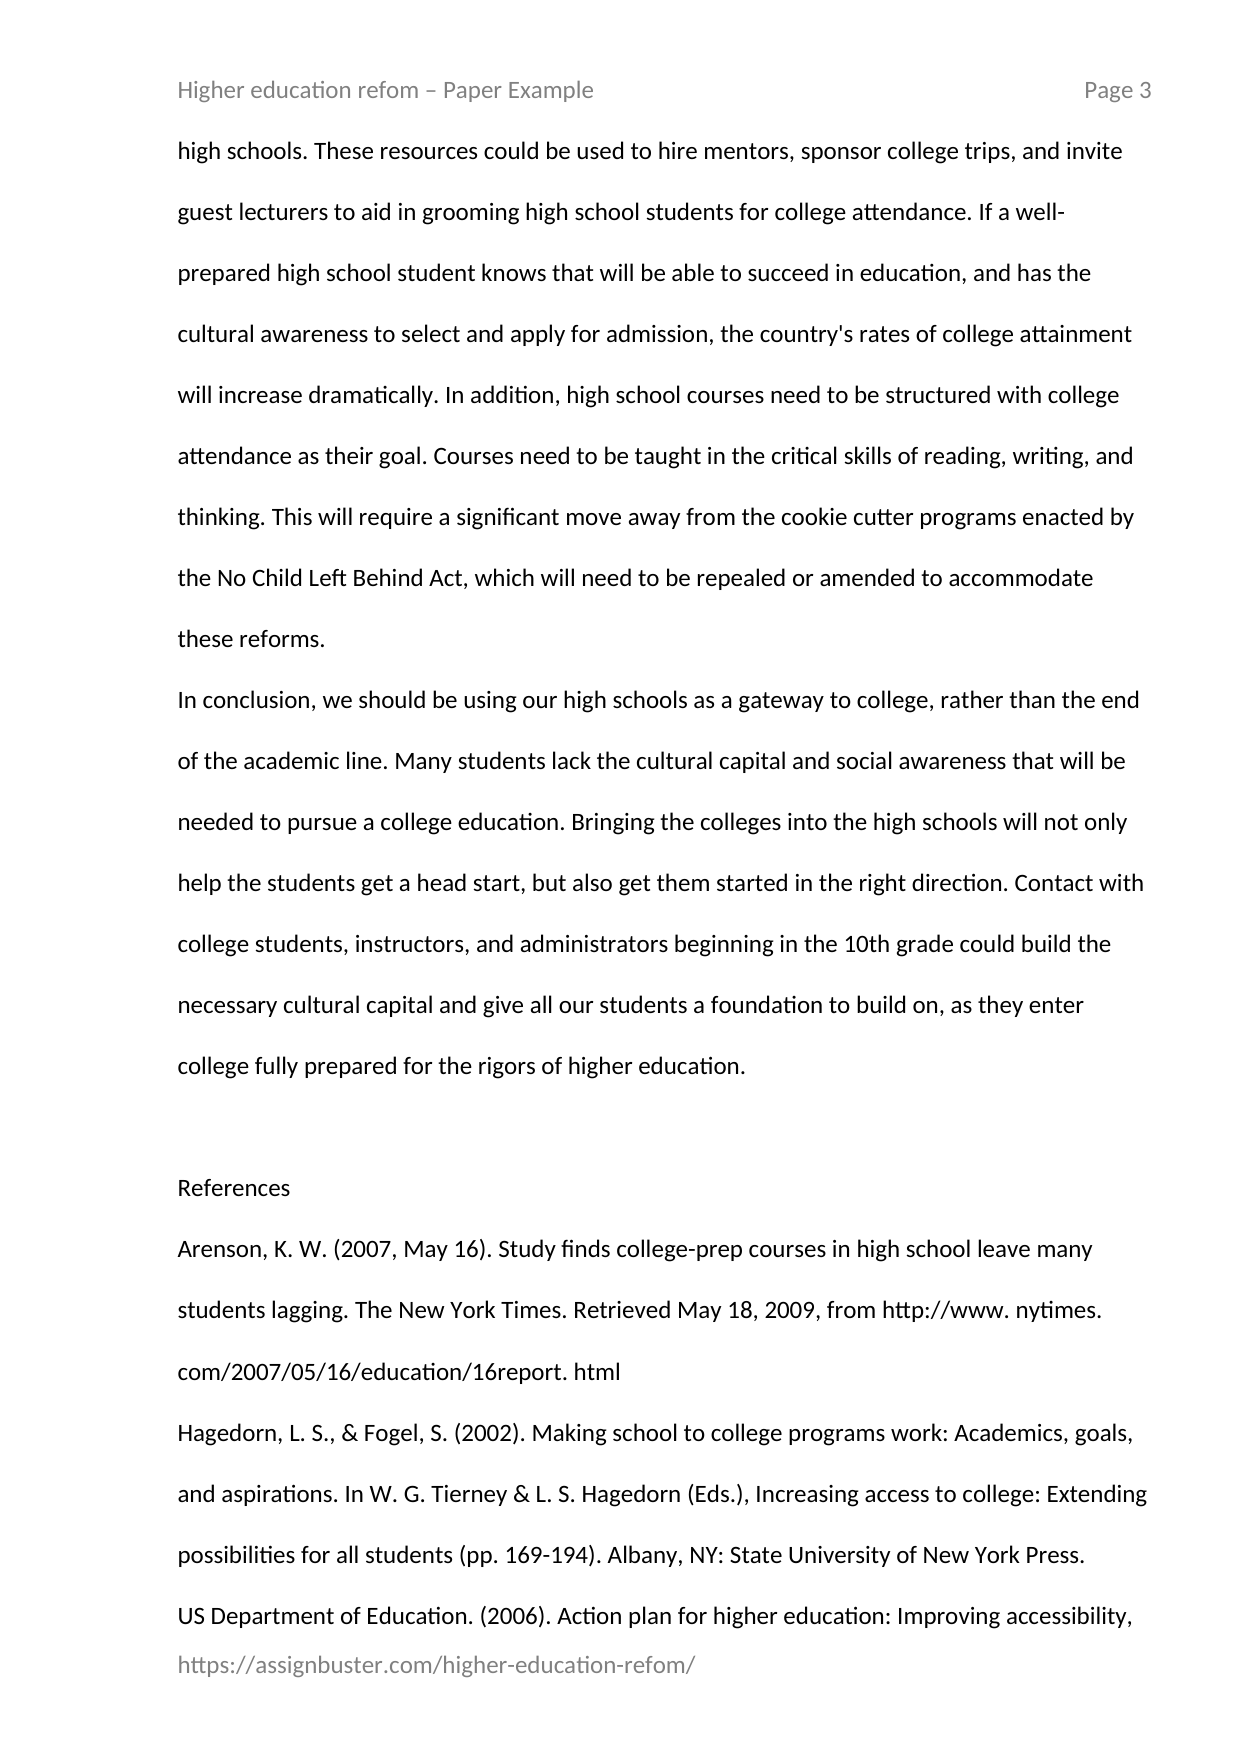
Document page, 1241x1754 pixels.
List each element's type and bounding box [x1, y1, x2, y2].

text [177, 135, 1152, 1630]
